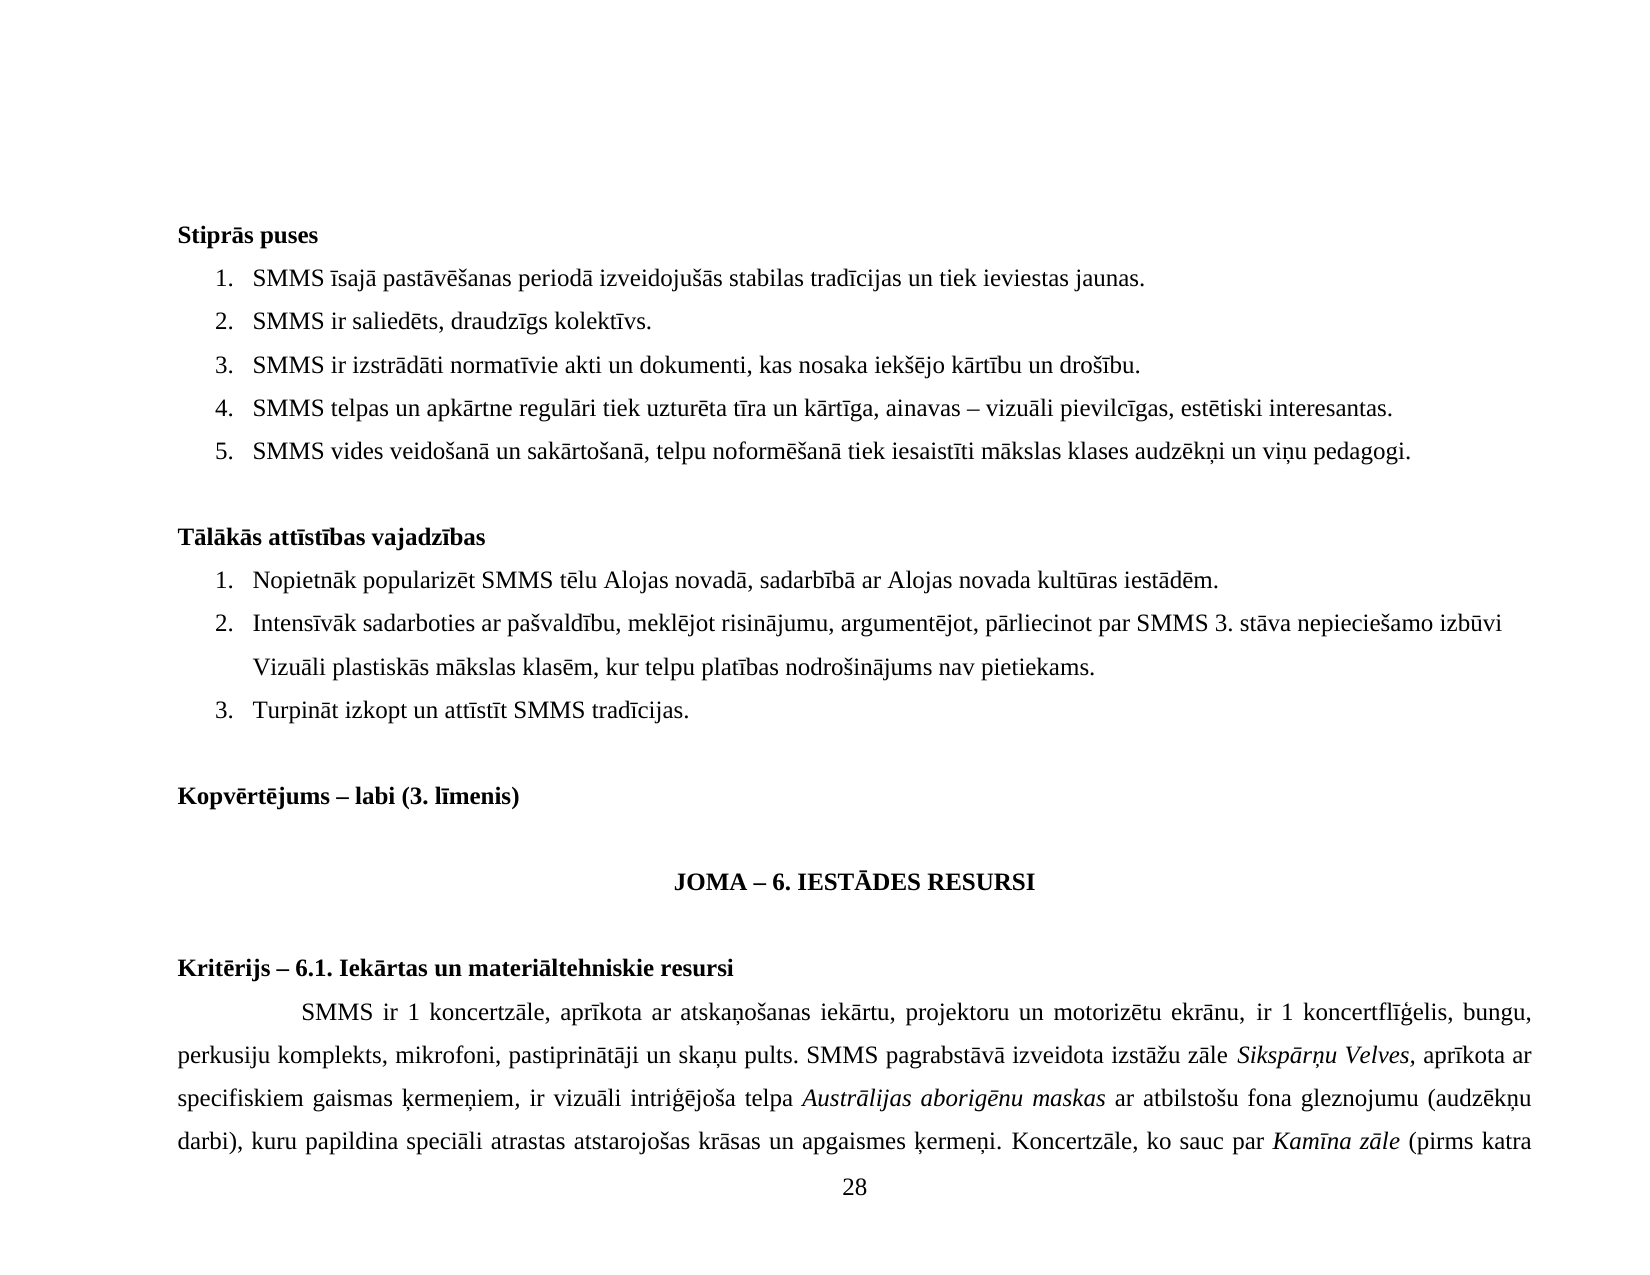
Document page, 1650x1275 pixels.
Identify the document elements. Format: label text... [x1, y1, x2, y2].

text Kopvērtējums – labi (3. līmenis) [177, 781, 1532, 810]
text Tālākās attīstības vajadzības [177, 522, 1532, 551]
text JOMA – 6. IESTĀDES RESURSI [177, 867, 1532, 896]
list Intensīvāk sadarboties ar pašvaldību, meklējot risinājumu, argumentējot, pārliecinot par SMMS 3. stāva nepieciešamo izbūvi Vizuāli plastiskās mākslas klasēm, kur telpu platības nodrošinājums nav pietiekams. [215, 608, 1532, 680]
list SMMS ir saliedēts, draudzīgs kolektīvs. [215, 307, 1532, 335]
text Kritērijs – 6.1. Iekārtas un materiāltehniskie resursi [177, 953, 1532, 982]
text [177, 997, 1532, 1155]
list SMMS īsajā pastāvēšanas periodā izveidojušās stabilas tradīcijas un tiek ieviestas jaunas. [215, 263, 1532, 292]
text Stiprās puses [177, 220, 1532, 249]
list Nopietnāk popularizēt SMMS tēlu Alojas novadā, sadarbībā ar Alojas novada kultūras iestādēm. [215, 565, 1532, 594]
list SMMS telpas un apkārtne regulāri tiek uzturēta tīra un kārtīga, ainavas – vizuāli pievilcīgas, estētiski interesantas. [215, 393, 1532, 422]
list Turpināt izkopt un attīstīt SMMS tradīcijas. [215, 695, 1532, 723]
list SMMS vides veidošanā un sakārtošanā, telpu noformēšanā tiek iesaistīti mākslas klases audzēkņi un viņu pedagogi. [215, 436, 1532, 465]
list SMMS ir izstrādāti normatīvie akti un dokumenti, kas nosaka iekšējo kārtību un drošību. [215, 350, 1532, 378]
